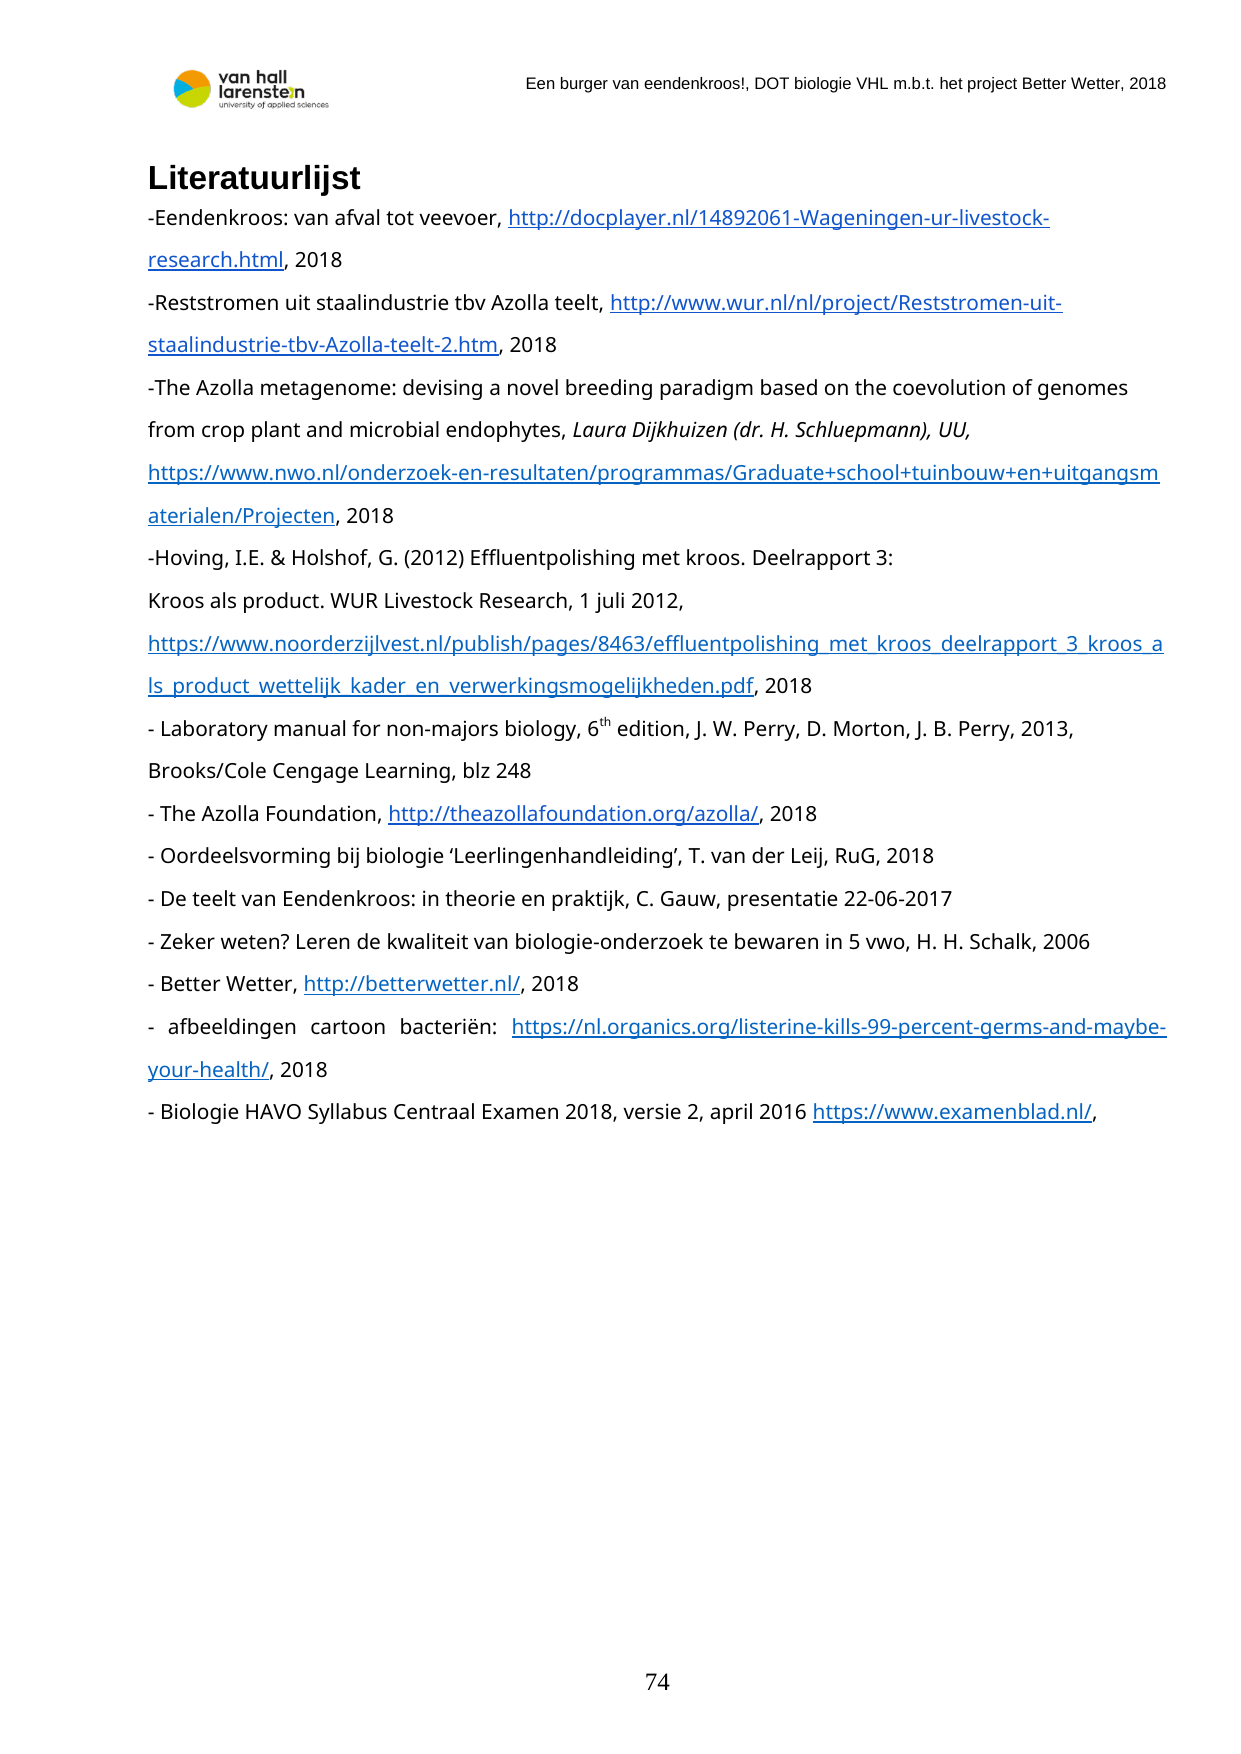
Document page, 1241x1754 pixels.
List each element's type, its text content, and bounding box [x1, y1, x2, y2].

text - Biologie HAVO Syllabus Centraal Examen 2018, versie 2, april 2016 https://www.examenblad.nl/, [148, 1097, 1167, 1126]
picture [156, 52, 346, 125]
text - Zeker weten? Leren de kwaliteit van biologie-onderzoek te bewaren in 5 vwo, H. H. Schalk, 2006 [148, 927, 1167, 955]
subtitle Literatuurlijst [148, 158, 1167, 196]
text - afbeeldingen cartoon bacteriën: https://nl.organics.org/listerine-kills-99-percent-germs-and-maybe-your-health/, 2018 [148, 1012, 1167, 1083]
text - Laboratory manual for non-majors biology, 6th edition, J. W. Perry, D. Morton, J. B. Perry, 2013, Brooks/Cole Cengage Learning, blz 248 - The Azolla Foundation, http://theazollafoundation.org/azolla/, 2018 - Oordeelsvorming bij biologie ‘Leerlingenhandleiding’, T. van der Leij, RuG, 2018 - De teelt van Eendenkroos: in theorie en praktijk, C. Gauw, presentatie 22-06-2017 [148, 714, 1167, 913]
text -Eendenkroos: van afval tot veevoer, http://docplayer.nl/14892061-Wageningen-ur-livestock-research.html, 2018 -Reststromen uit staalindustrie tbv Azolla teelt, http://www.wur.nl/nl/project/Reststromen-uit-staalindustrie-tbv-Azolla-teelt-2.htm, 2018 -The Azolla metagenome: devising a novel breeding paradigm based on the coevolution of genomes from crop plant and microbial endophytes, Laura Dijkhuizen (dr. H. Schluepmann), UU, https://www.nwo.nl/onderzoek-en-resultaten/programmas/Graduate+school+tuinbouw+en+uitgangsmaterialen/Projecten, 2018 -Hoving, I.E. & Holshof, G. (2012) Effluentpolishing met kroos. Deelrapport 3: [148, 203, 1167, 572]
text - Better Wetter, http://betterwetter.nl/, 2018 [148, 969, 1167, 998]
text Kroos als product. WUR Livestock Research, 1 juli 2012, https://www.noorderzijlvest.nl/publish/pages/8463/effluentpolishing_met_kroos_deelrapport_3_kroos_als_product_wettelijk_kader_en_verwerkingsmogelijkheden.pdf, 2018 [148, 586, 1167, 700]
